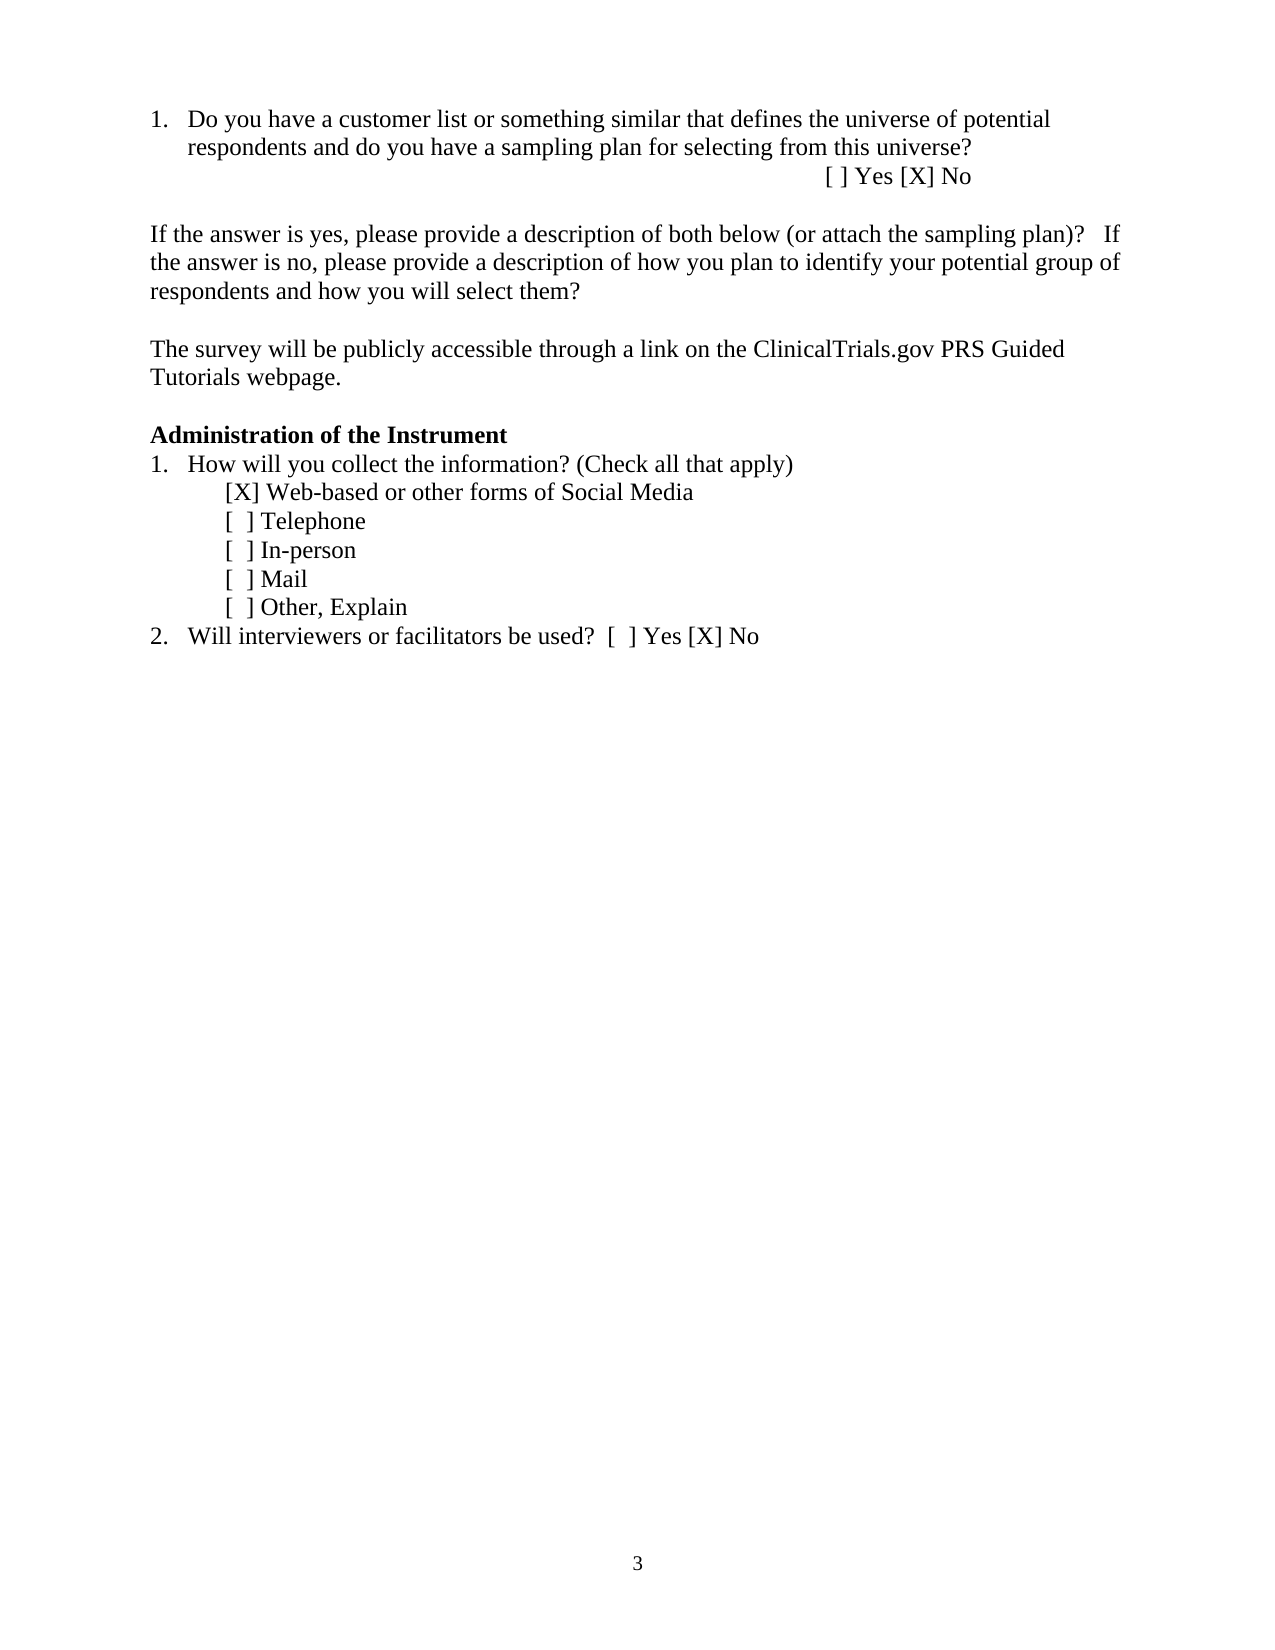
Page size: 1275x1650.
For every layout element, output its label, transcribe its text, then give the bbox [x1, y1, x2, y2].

text Administration of the Instrument [150, 420, 1125, 449]
text [ ] Telephone [225, 506, 1125, 535]
text [ ] Other, Explain [225, 592, 1125, 621]
text If the answer is yes, please provide a description of both below (or attach the sampling plan)? If the answer is no, please provide a description of how you plan to identify your potential group of respondents and how you will select them? [150, 219, 1125, 305]
list Do you have a customer list or something similar that defines the universe of potential respondents and do you have a sampling plan for selecting from this universe? [ ] Yes [X] No [150, 104, 1125, 190]
text [ ] Mail [225, 564, 1125, 592]
list How will you collect the information? (Check all that apply) [150, 449, 1125, 477]
text [ ] In-person [225, 535, 1125, 564]
text The survey will be publicly accessible through a link on the ClinicalTrials.gov PRS Guided Tutorials webpage. [150, 334, 1125, 391]
list Will interviewers or facilitators be used? [ ] Yes [X] No [150, 621, 1125, 650]
text [X] Web-based or other forms of Social Media [225, 477, 1125, 506]
